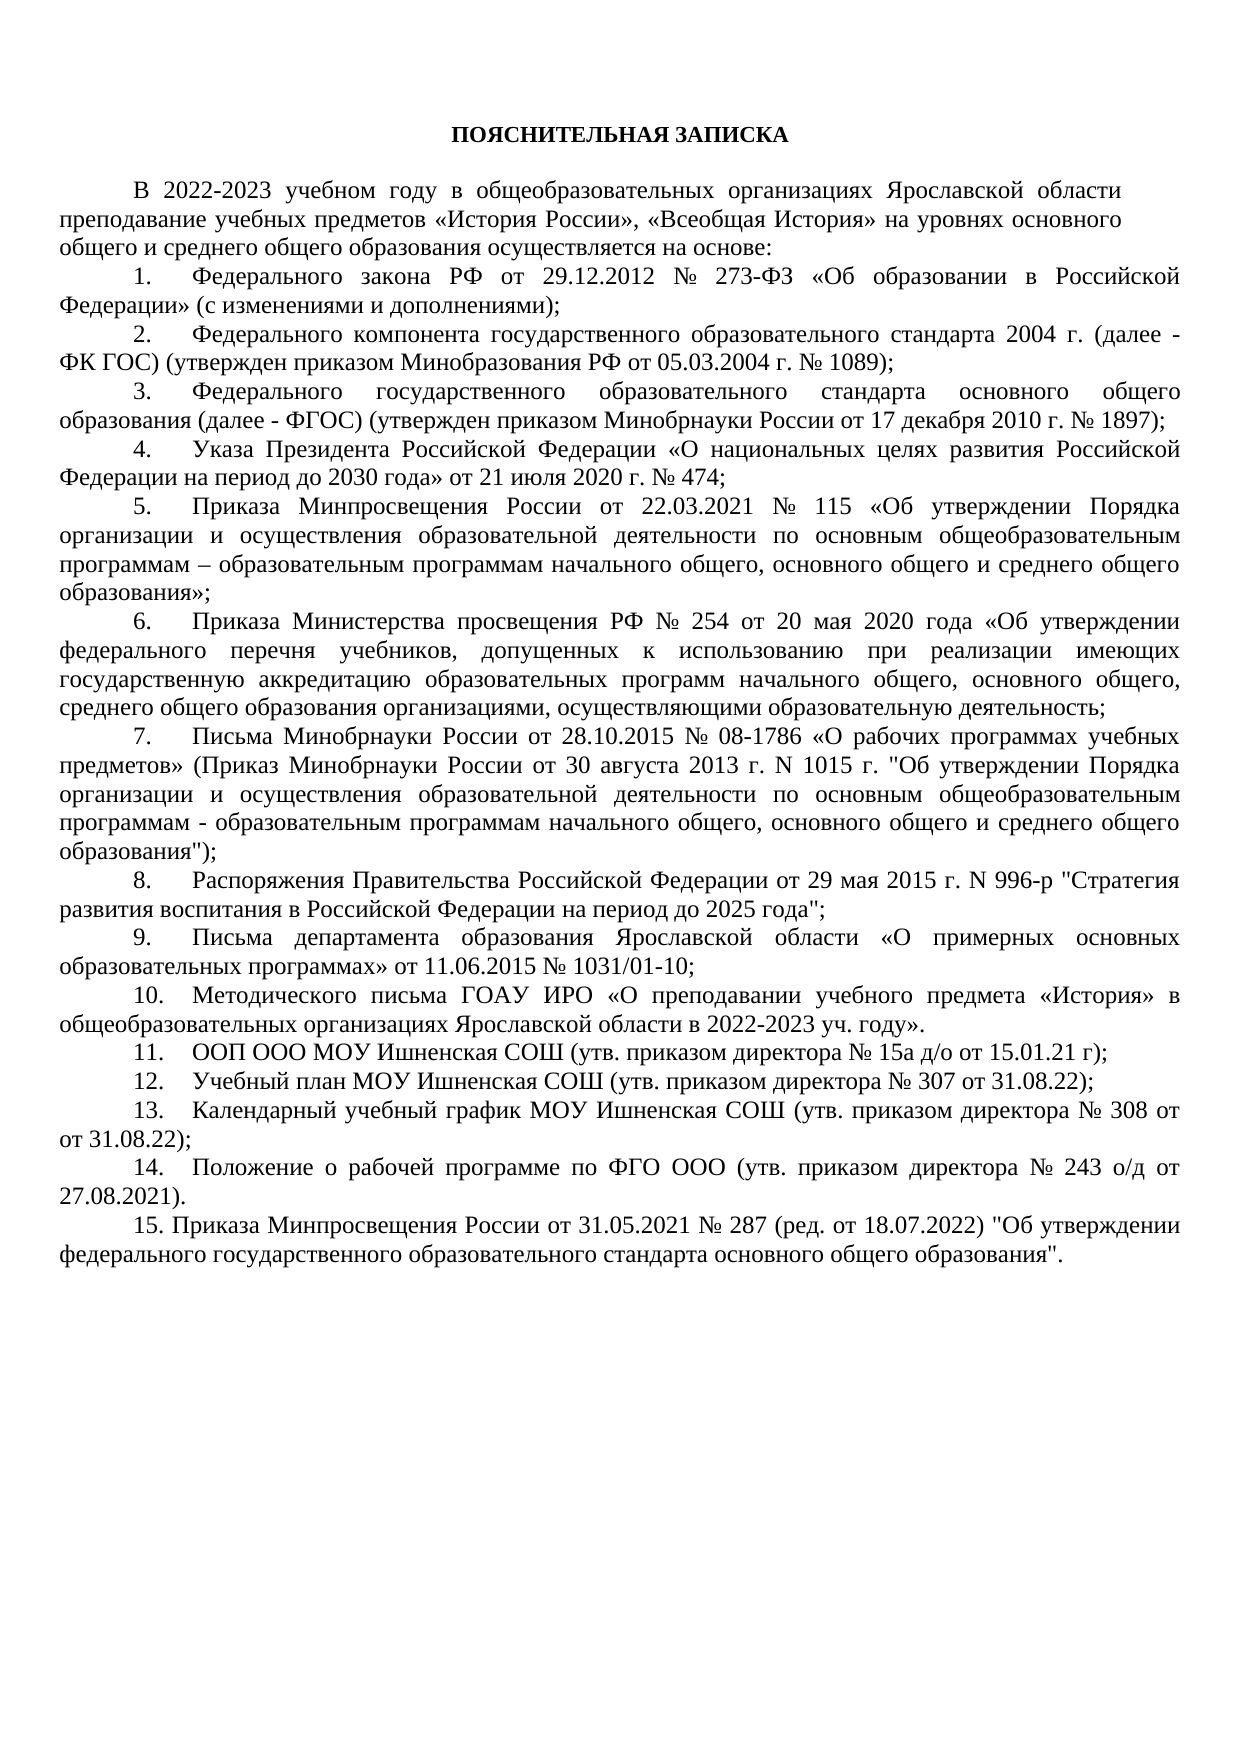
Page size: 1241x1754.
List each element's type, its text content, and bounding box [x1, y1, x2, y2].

text 9. Письма департамента образования Ярославской области «О примерных основных образовательных программах» от 11.06.2015 № 1031/01-10; [59, 922, 1181, 980]
text 13. Календарный учебный график МОУ Ишненская СОШ (утв. приказом директора № 308 от от 31.08.22); [59, 1095, 1181, 1152]
text 8. Распоряжения Правительства Российской Федерации от 29 мая 2015 г. N 996-р "Стратегия развития воспитания в Российской Федерации на период до 2025 года"; [59, 865, 1181, 922]
text 12. Учебный план МОУ Ишненская СОШ (утв. приказом директора № 307 от 31.08.22); [59, 1066, 1181, 1095]
text 15. Приказа Минпросвещения России от 31.05.2021 № 287 (ред. от 18.07.2022) "Об утверждении федерального государственного образовательного стандарта основного общего образования". [59, 1210, 1181, 1267]
text 5. Приказа Минпросвещения России от 22.03.2021 № 115 «Об утверждении Порядка организации и осуществления образовательной деятельности по основным общеобразовательным программам – образовательным программам начального общего, основного общего и среднего общего образования»; [59, 491, 1181, 606]
text 7. Письма Минобрнауки России от 28.10.2015 № 08-1786 «О рабочих программах учебных предметов» (Приказ Минобрнауки России от 30 августа 2013 г. N 1015 г. "Об утверждении Порядка организации и осуществления образовательной деятельности по основным общеобразовательным программам - образовательным программам начального общего, основного общего и среднего общего образования"); [59, 721, 1181, 865]
text 6. Приказа Министерства просвещения РФ № 254 от 20 мая 2020 года «Об утверждении федерального перечня учебников, допущенных к использованию при реализации имеющих государственную аккредитацию образовательных программ начального общего, основного общего, среднего общего образования организациями, осуществляющими образовательную деятельность; [59, 606, 1181, 721]
text 14. Положение о рабочей программе по ФГО ООО (утв. приказом директора № 243 о/д от 27.08.2021). [59, 1152, 1181, 1210]
text 11. ООП ООО МОУ Ишненская СОШ (утв. приказом директора № 15а д/о от 15.01.21 г); [59, 1037, 1181, 1066]
text 4. Указа Президента Российской Федерации «О национальных целях развития Российской Федерации на период до 2030 года» от 21 июля 2020 г. № 474; [59, 434, 1181, 491]
text 3. Федерального государственного образовательного стандарта основного общего образования (далее - ФГОС) (утвержден приказом Минобрнауки России от 17 декабря 2010 г. № 1897); [59, 376, 1181, 434]
text 10. Методического письма ГОАУ ИРО «О преподавании учебного предмета «История» в общеобразовательных организациях Ярославской области в 2022-2023 уч. году». [59, 980, 1181, 1037]
text ПОЯСНИТЕЛЬНАЯ ЗАПИСКА [59, 121, 1181, 147]
text 2. Федерального компонента государственного образовательного стандарта 2004 г. (далее - ФК ГОС) (утвержден приказом Минобразования РФ от 05.03.2004 г. № 1089); [59, 319, 1181, 376]
text 1. Федерального закона РФ от 29.12.2012 № 273-ФЗ «Об образовании в Российской Федерации» (с изменениями и дополнениями); [59, 261, 1181, 319]
text В 2022-2023 учебном году в общеобразовательных организациях Ярославской области преподавание учебных предметов «История России», «Всеобщая История» на уровнях основного общего и среднего общего образования осуществляется на основе: [59, 175, 1122, 261]
